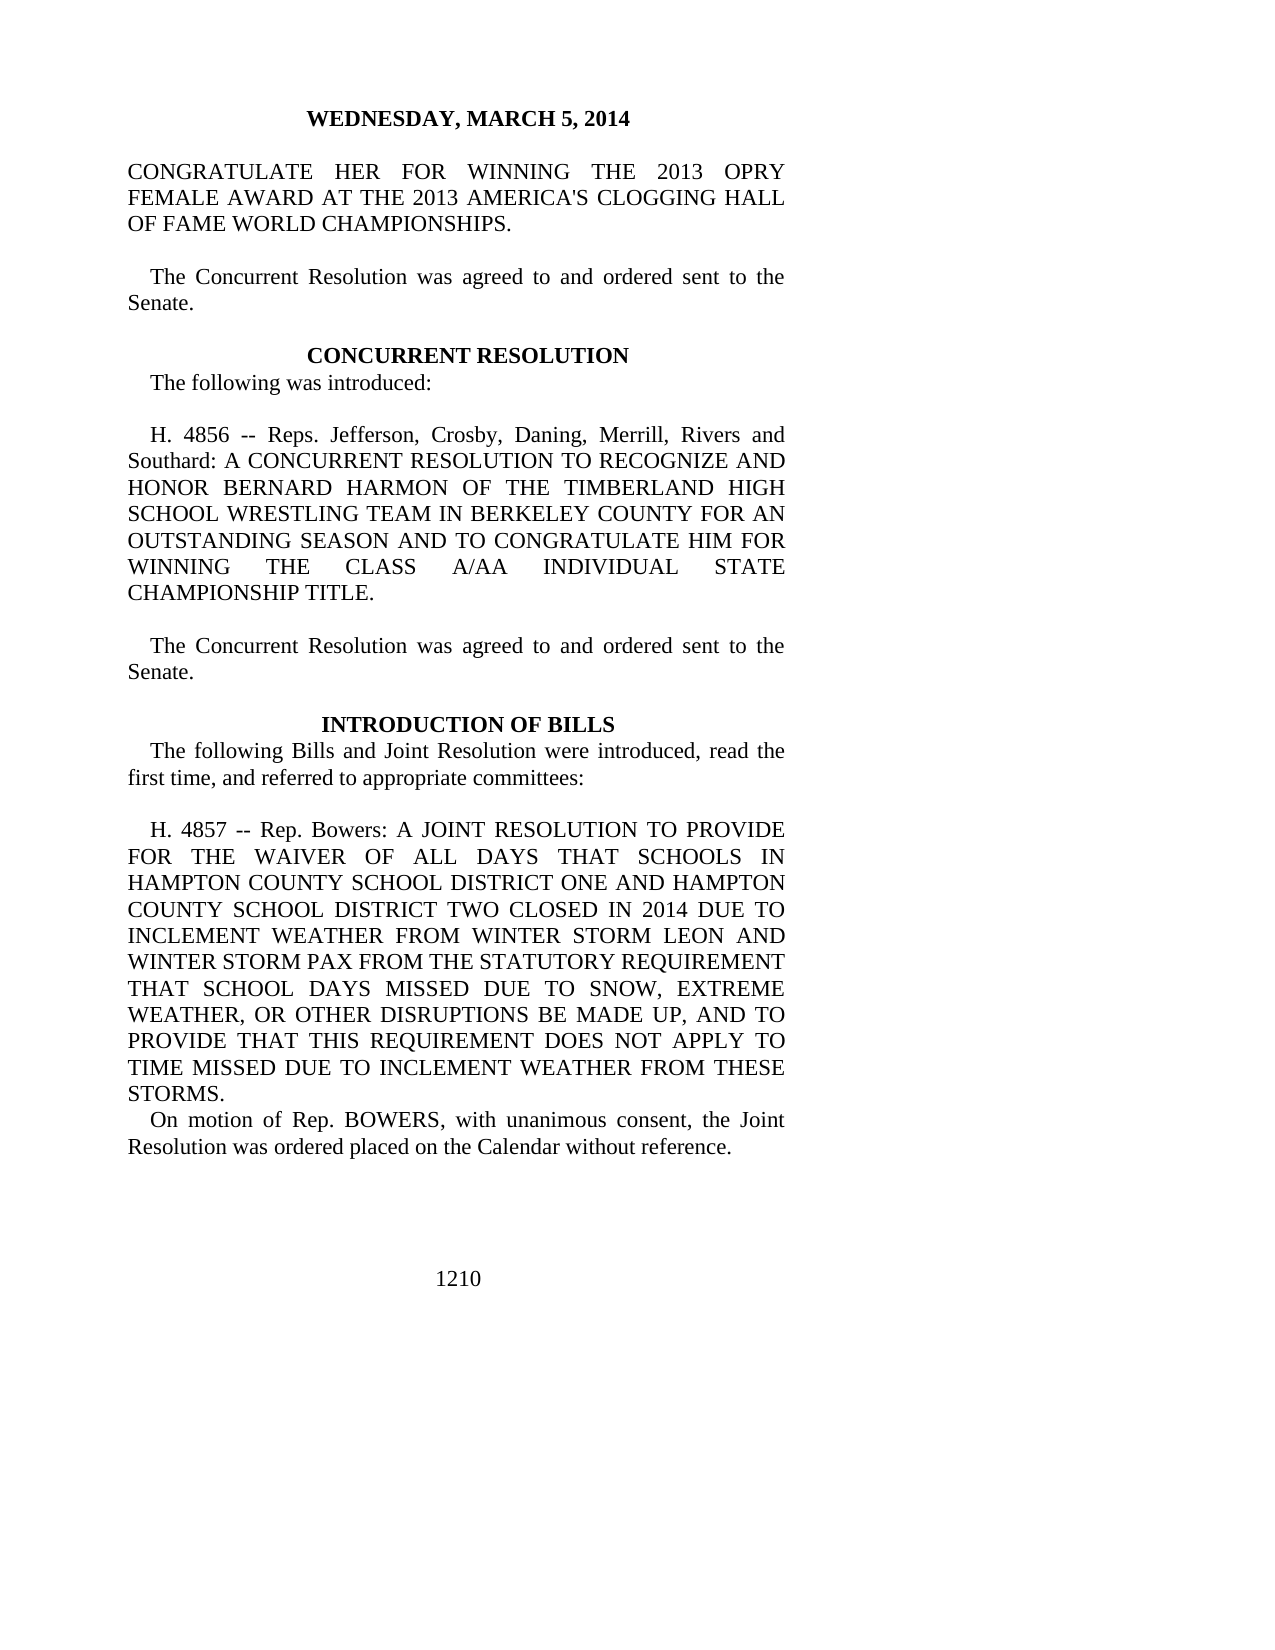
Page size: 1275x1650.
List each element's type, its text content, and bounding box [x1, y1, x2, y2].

text H. 4856 -- Reps. Jefferson, Crosby, Daning, Merrill, Rivers and Southard: A CONCURRENT RESOLUTION TO RECOGNIZE AND HONOR BERNARD HARMON OF THE TIMBERLAND HIGH SCHOOL WRESTLING TEAM IN BERKELEY COUNTY FOR AN OUTSTANDING SEASON AND TO CONGRATULATE HIM FOR WINNING THE CLASS A/AA INDIVIDUAL STATE CHAMPIONSHIP TITLE. [127, 421, 786, 606]
text The following was introduced: [127, 368, 786, 395]
text The Concurrent Resolution was agreed to and ordered sent to the Senate. [127, 263, 786, 316]
text On motion of Rep. BOWERS, with unanimous consent, the Joint Resolution was ordered placed on the Calendar without reference. [127, 1106, 786, 1159]
text CONCURRENT RESOLUTION [127, 342, 786, 368]
text H. 4857 -- Rep. Bowers: A JOINT RESOLUTION TO PROVIDE FOR THE WAIVER OF ALL DAYS THAT SCHOOLS IN HAMPTON COUNTY SCHOOL DISTRICT ONE AND HAMPTON COUNTY SCHOOL DISTRICT TWO CLOSED IN 2014 DUE TO INCLEMENT WEATHER FROM WINTER STORM LEON AND WINTER STORM PAX FROM THE STATUTORY REQUIREMENT THAT SCHOOL DAYS MISSED DUE TO SNOW, EXTREME WEATHER, OR OTHER DISRUPTIONS BE MADE UP, AND TO PROVIDE THAT THIS REQUIREMENT DOES NOT APPLY TO TIME MISSED DUE TO INCLEMENT WEATHER FROM THESE STORMS. [127, 817, 786, 1106]
text The following Bills and Joint Resolution were introduced, read the first time, and referred to appropriate committees: [127, 737, 786, 790]
text The Concurrent Resolution was agreed to and ordered sent to the Senate. [127, 632, 786, 685]
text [127, 158, 786, 237]
text INTRODUCTION OF BILLS [127, 711, 786, 737]
